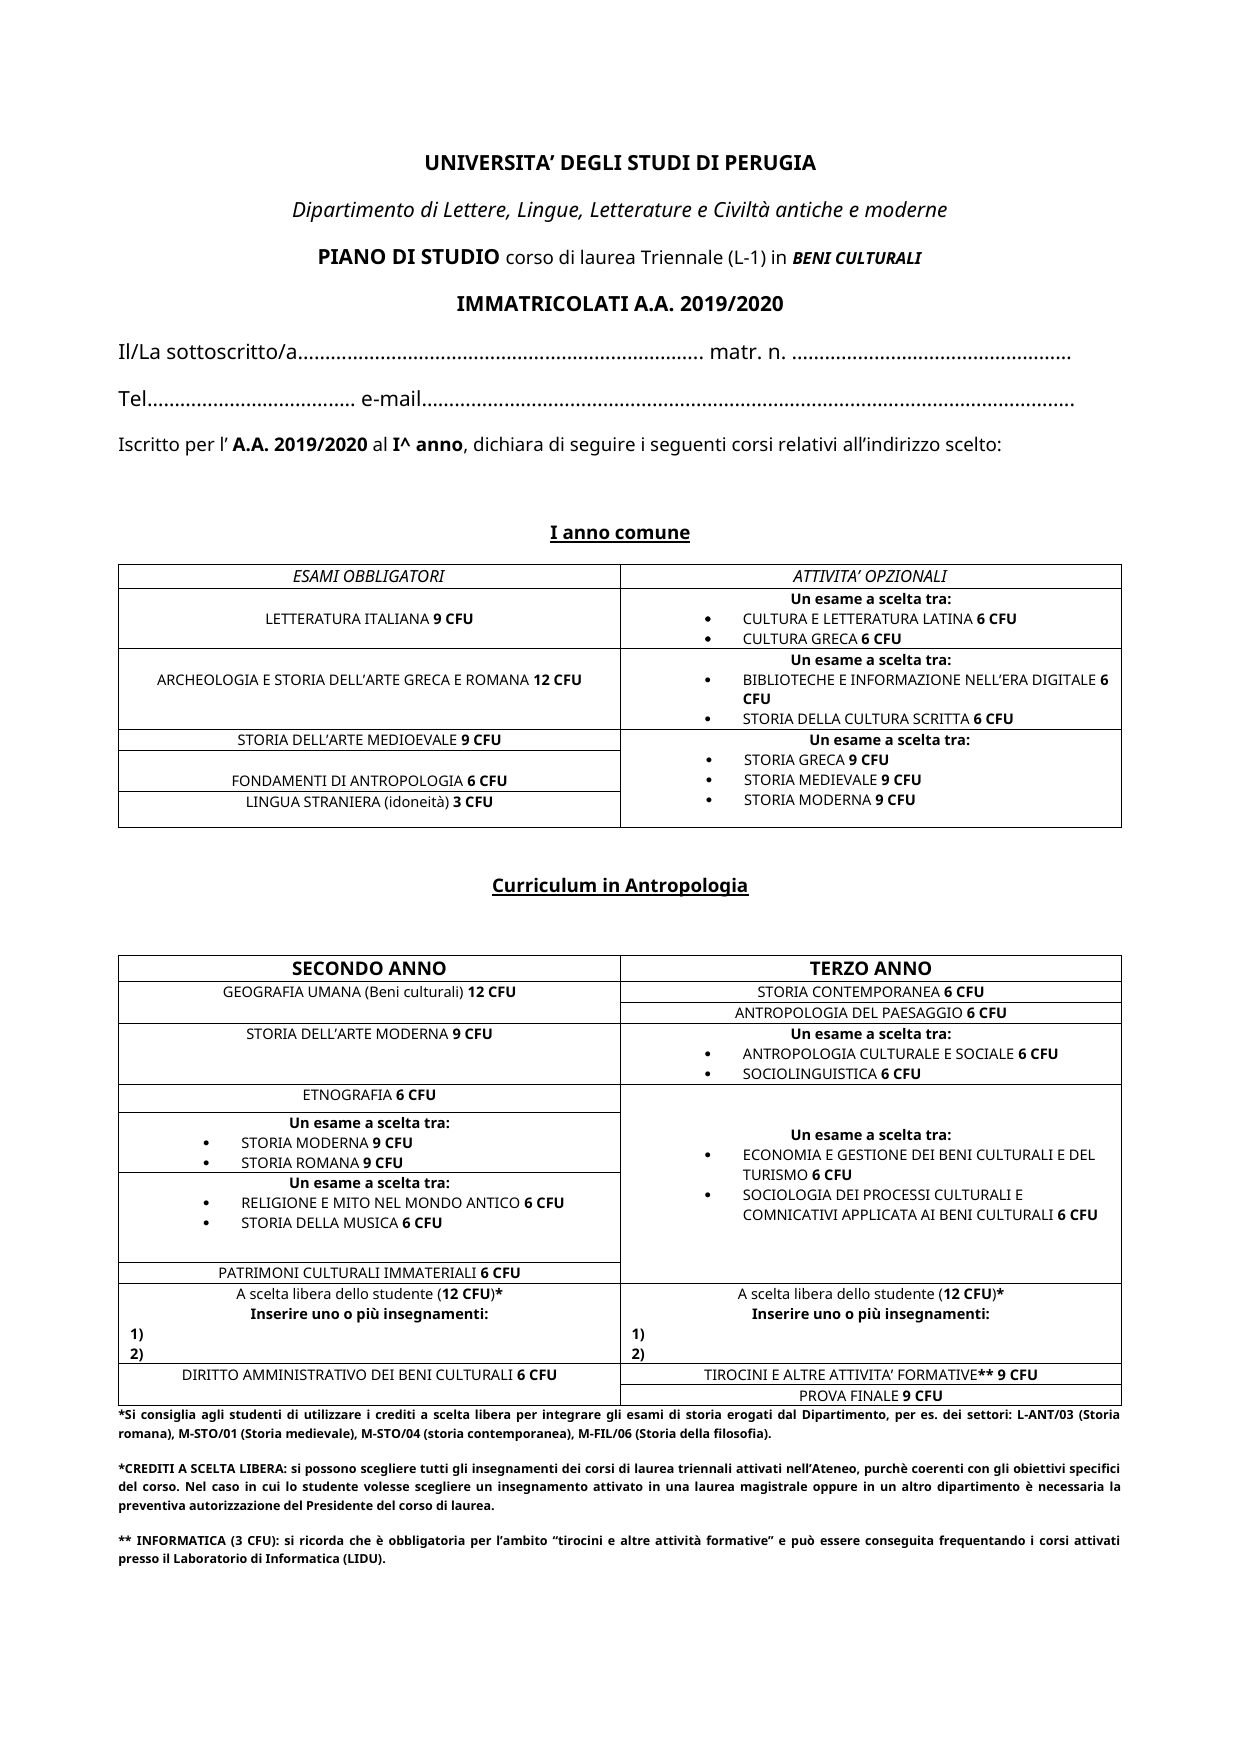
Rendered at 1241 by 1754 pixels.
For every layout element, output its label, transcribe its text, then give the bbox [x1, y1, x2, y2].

text PIANO DI STUDIO corso di laurea Triennale (L-1) in BENI CULTURALI [118, 242, 1122, 271]
table_cell ETNOGRAFIA 6 CFU [119, 1085, 620, 1112]
table_cell Un esame a scelta tra: ANTROPOLOGIA CULTURALE E SOCIALE 6 CFU SOCIOLINGUISTICA 6 CFU [621, 1024, 1121, 1084]
table_header ATTIVITA’ OPZIONALI [621, 565, 1121, 588]
table_cell DIRITTO AMMINISTRATIVO DEI BENI CULTURALI 6 CFU [119, 1364, 620, 1405]
table_cell Un esame a scelta tra: ECONOMIA E GESTIONE DEI BENI CULTURALI E DEL TURISMO 6 CFU SOCIOLOGIA DEI PROCESSI CULTURALI E COMNICATIVI APPLICATA AI BENI CULTURALI 6 CFU [621, 1085, 1121, 1283]
text Il/La sottoscritto/a……………………………………………………………….. matr. n. …………………………………………… [118, 337, 1122, 365]
table_header SECONDO ANNO [119, 956, 620, 981]
text *Si consiglia agli studenti di utilizzare i crediti a scelta libera per integrare gli esami di storia erogati dal Dipartimento, per es. dei settori: L-ANT/03 (Storia romana), M-STO/01 (Storia medievale), M-STO/04 (storia contemporanea), M-FIL/06 (Storia della filosofia). [118, 1406, 1122, 1442]
table_cell A scelta libera dello studente (12 CFU)* Inserire uno o più insegnamenti: 1) 2) [119, 1284, 620, 1363]
table_cell ANTROPOLOGIA DEL PAESAGGIO 6 CFU [621, 1003, 1121, 1023]
text Iscritto per l’ A.A. 2019/2020 al I^ anno, dichiara di seguire i seguenti corsi relativi all’indirizzo scelto: [118, 431, 1122, 457]
text I anno comune [118, 520, 1122, 545]
text Tel……………………………….. e-mail……………………………………………………………………………………………………….. [118, 384, 1122, 412]
text Curriculum in Antropologia [118, 872, 1122, 898]
table_header ESAMI OBBLIGATORI [119, 565, 620, 588]
table_cell Un esame a scelta tra: STORIA MODERNA 9 CFU STORIA ROMANA 9 CFU [119, 1113, 620, 1172]
text Dipartimento di Lettere, Lingue, Letterature e Civiltà antiche e moderne [118, 195, 1122, 223]
table_cell Un esame a scelta tra: STORIA GRECA 9 CFU STORIA MEDIEVALE 9 CFU STORIA MODERNA 9 CFU [621, 730, 1121, 827]
table_header TERZO ANNO [621, 956, 1121, 981]
table_cell Un esame a scelta tra: RELIGIONE E MITO NEL MONDO ANTICO 6 CFU STORIA DELLA MUSICA 6 CFU [119, 1173, 620, 1262]
table_cell FONDAMENTI DI ANTROPOLOGIA 6 CFU [119, 751, 620, 791]
text ** INFORMATICA (3 CFU): si ricorda che è obbligatoria per l’ambito “tirocini e altre attività formative” e può essere conseguita frequentando i corsi attivati presso il Laboratorio di Informatica (LIDU). [118, 1532, 1122, 1567]
table_cell ARCHEOLOGIA E STORIA DELL’ARTE GRECA E ROMANA 12 CFU [119, 649, 620, 729]
table_cell STORIA DELL’ARTE MODERNA 9 CFU [119, 1024, 620, 1084]
text IMMATRICOLATI A.A. 2019/2020 [118, 289, 1122, 318]
table_cell PATRIMONI CULTURALI IMMATERIALI 6 CFU [119, 1263, 620, 1283]
table_cell Un esame a scelta tra: CULTURA E LETTERATURA LATINA 6 CFU CULTURA GRECA 6 CFU [621, 589, 1121, 648]
table_cell STORIA CONTEMPORANEA 6 CFU [621, 982, 1121, 1002]
table_cell LETTERATURA ITALIANA 9 CFU [119, 589, 620, 648]
table_cell LINGUA STRANIERA (idoneità) 3 CFU [119, 792, 620, 827]
table_cell STORIA DELL’ARTE MEDIOEVALE 9 CFU [119, 730, 620, 750]
table_cell TIROCINI E ALTRE ATTIVITA’ FORMATIVE** 9 CFU [621, 1364, 1121, 1384]
text UNIVERSITA’ DEGLI STUDI DI PERUGIA [118, 148, 1122, 176]
text *CREDITI A SCELTA LIBERA: si possono scegliere tutti gli insegnamenti dei corsi di laurea triennali attivati nell’Ateneo, purchè coerenti con gli obiettivi specifici del corso. Nel caso in cui lo studente volesse scegliere un insegnamento attivato in una laurea magistrale oppure in un altro dipartimento è necessaria la preventiva autorizzazione del Presidente del corso di laurea. [118, 1460, 1122, 1514]
table_cell PROVA FINALE 9 CFU [621, 1385, 1121, 1405]
table_cell GEOGRAFIA UMANA (Beni culturali) 12 CFU [119, 982, 620, 1023]
table_cell Un esame a scelta tra: BIBLIOTECHE E INFORMAZIONE NELL’ERA DIGITALE 6 CFU STORIA DELLA CULTURA SCRITTA 6 CFU [621, 649, 1121, 729]
table_cell A scelta libera dello studente (12 CFU)* Inserire uno o più insegnamenti: 1) 2) [621, 1284, 1121, 1363]
